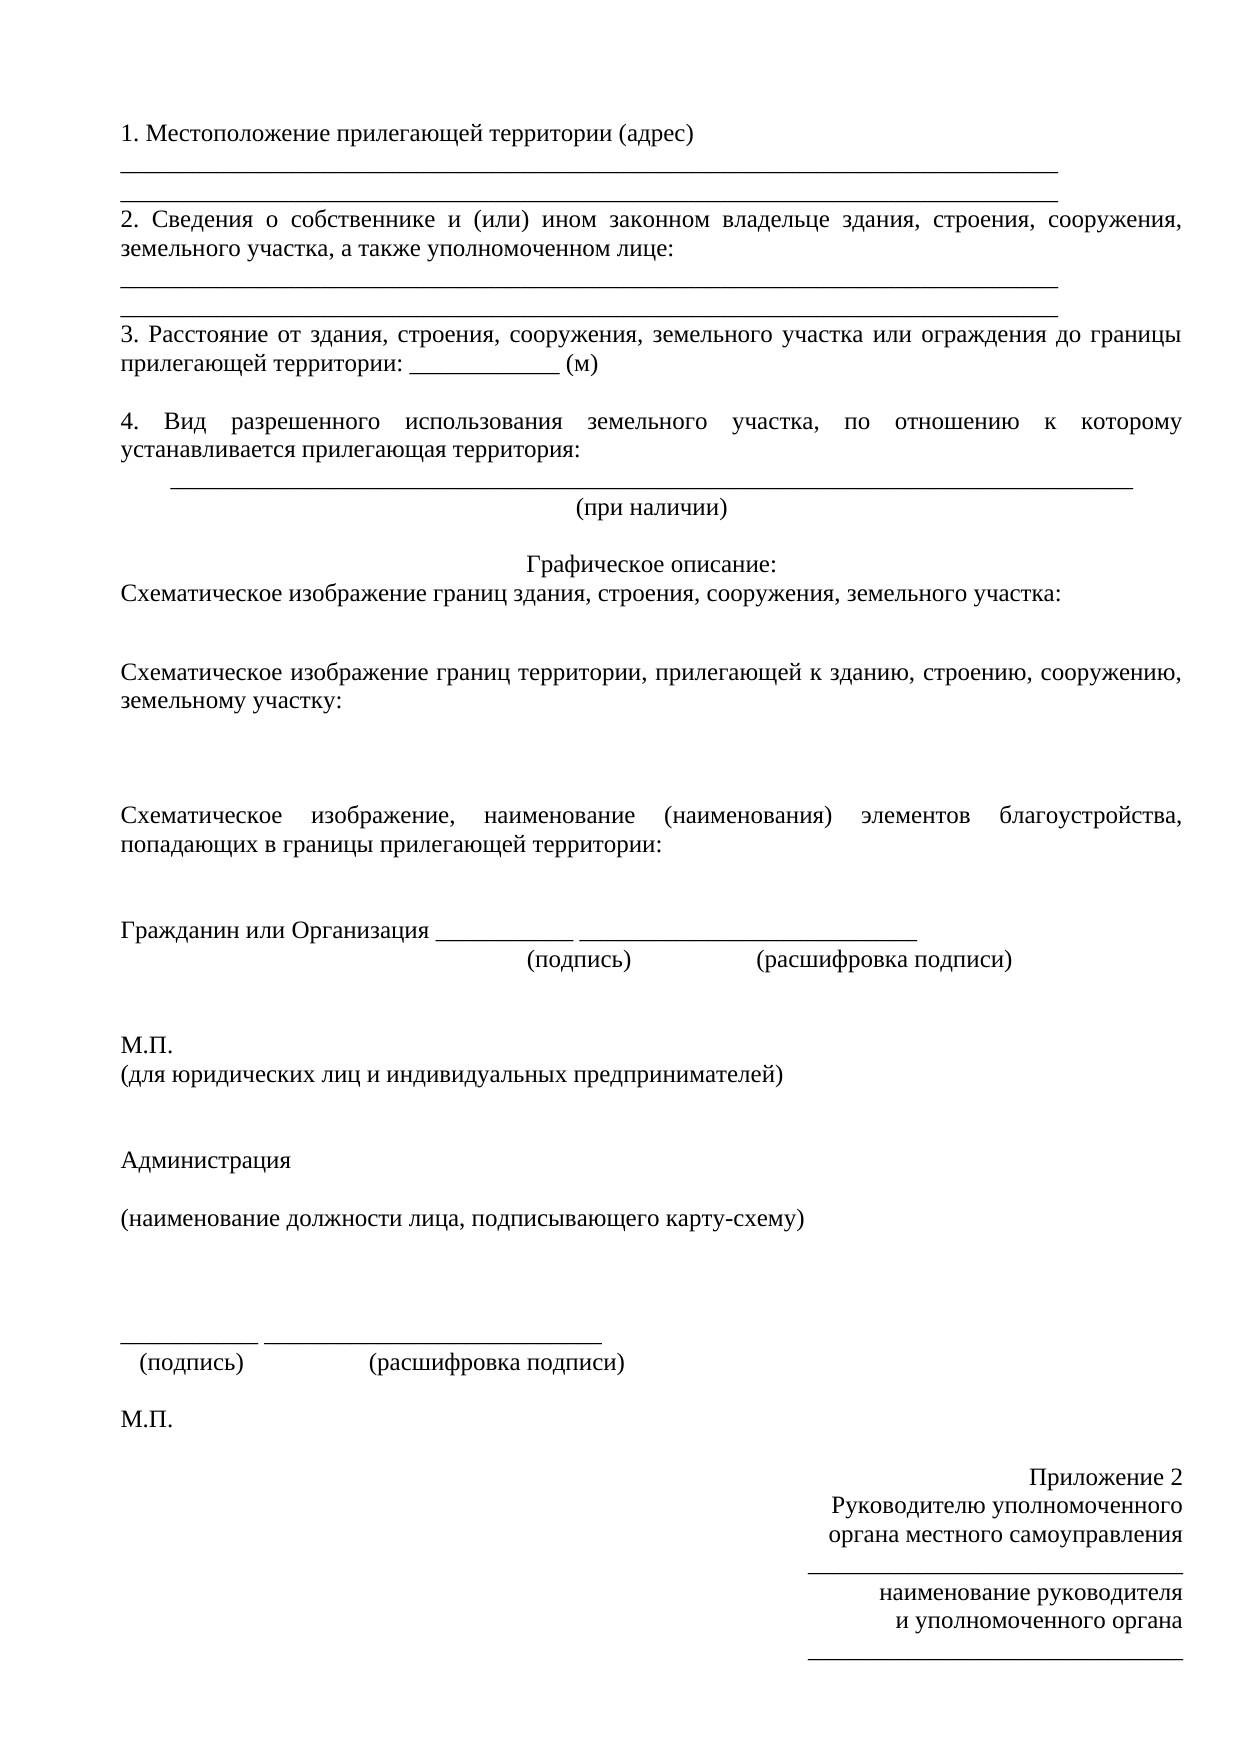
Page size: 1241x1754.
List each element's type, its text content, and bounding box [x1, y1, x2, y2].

text Приложение 2 [120, 1462, 1183, 1490]
text (наименование должности лица, подписывающего карту-схему) [120, 1203, 1183, 1232]
text ___________ ___________________________ [120, 1318, 1183, 1347]
text Схематическое изображение, наименование (наименования) элементов благоустройства, попадающих в границы прилегающей территории: [120, 800, 1183, 858]
text ___________________________________________________________________________ [120, 262, 1183, 291]
text Схематическое изображение границ здания, строения, сооружения, земельного участка: [120, 578, 1183, 607]
text 3. Расстояние от здания, строения, сооружения, земельного участка или ограждения до границы прилегающей территории: ____________ (м) [120, 319, 1183, 377]
text ___________________________________________________________________________ [120, 147, 1183, 176]
text Гражданин или Организация ___________ ___________________________ [120, 915, 1183, 944]
text ___________________________________________________________________________ [120, 176, 1183, 204]
text (подпись) (расшифровка подписи) [120, 944, 1183, 973]
text органа местного самоуправления [120, 1519, 1183, 1548]
text ______________________________ [120, 1548, 1183, 1577]
text Руководителю уполномоченного [120, 1490, 1183, 1519]
text наименование руководителя [120, 1577, 1183, 1605]
text (для юридических лиц и индивидуальных предпринимателей) [120, 1059, 1183, 1088]
text М.П. [120, 1030, 1183, 1059]
text 2. Сведения о собственнике и (или) ином законном владельце здания, строения, сооружения, земельного участка, а также уполномоченном лице: [120, 204, 1183, 262]
text 4. Вид разрешенного использования земельного участка, по отношению к которому устанавливается прилегающая территория: [120, 406, 1183, 463]
text ______________________________ [120, 1634, 1183, 1663]
text 1. Местоположение прилегающей территории (адрес) [120, 118, 1183, 147]
text Схематическое изображение границ территории, прилегающей к зданию, строению, сооружению, земельному участку: [120, 657, 1183, 714]
text (подпись) (расшифровка подписи) [120, 1347, 1183, 1375]
text Графическое описание: [120, 549, 1183, 578]
text и уполномоченного органа [120, 1605, 1183, 1634]
text (при наличии) [120, 492, 1183, 521]
text Администрация [120, 1145, 1183, 1174]
text ___________________________________________________________________________ [120, 291, 1183, 319]
text _____________________________________________________________________________ [120, 463, 1183, 492]
text М.П. [120, 1404, 1183, 1433]
